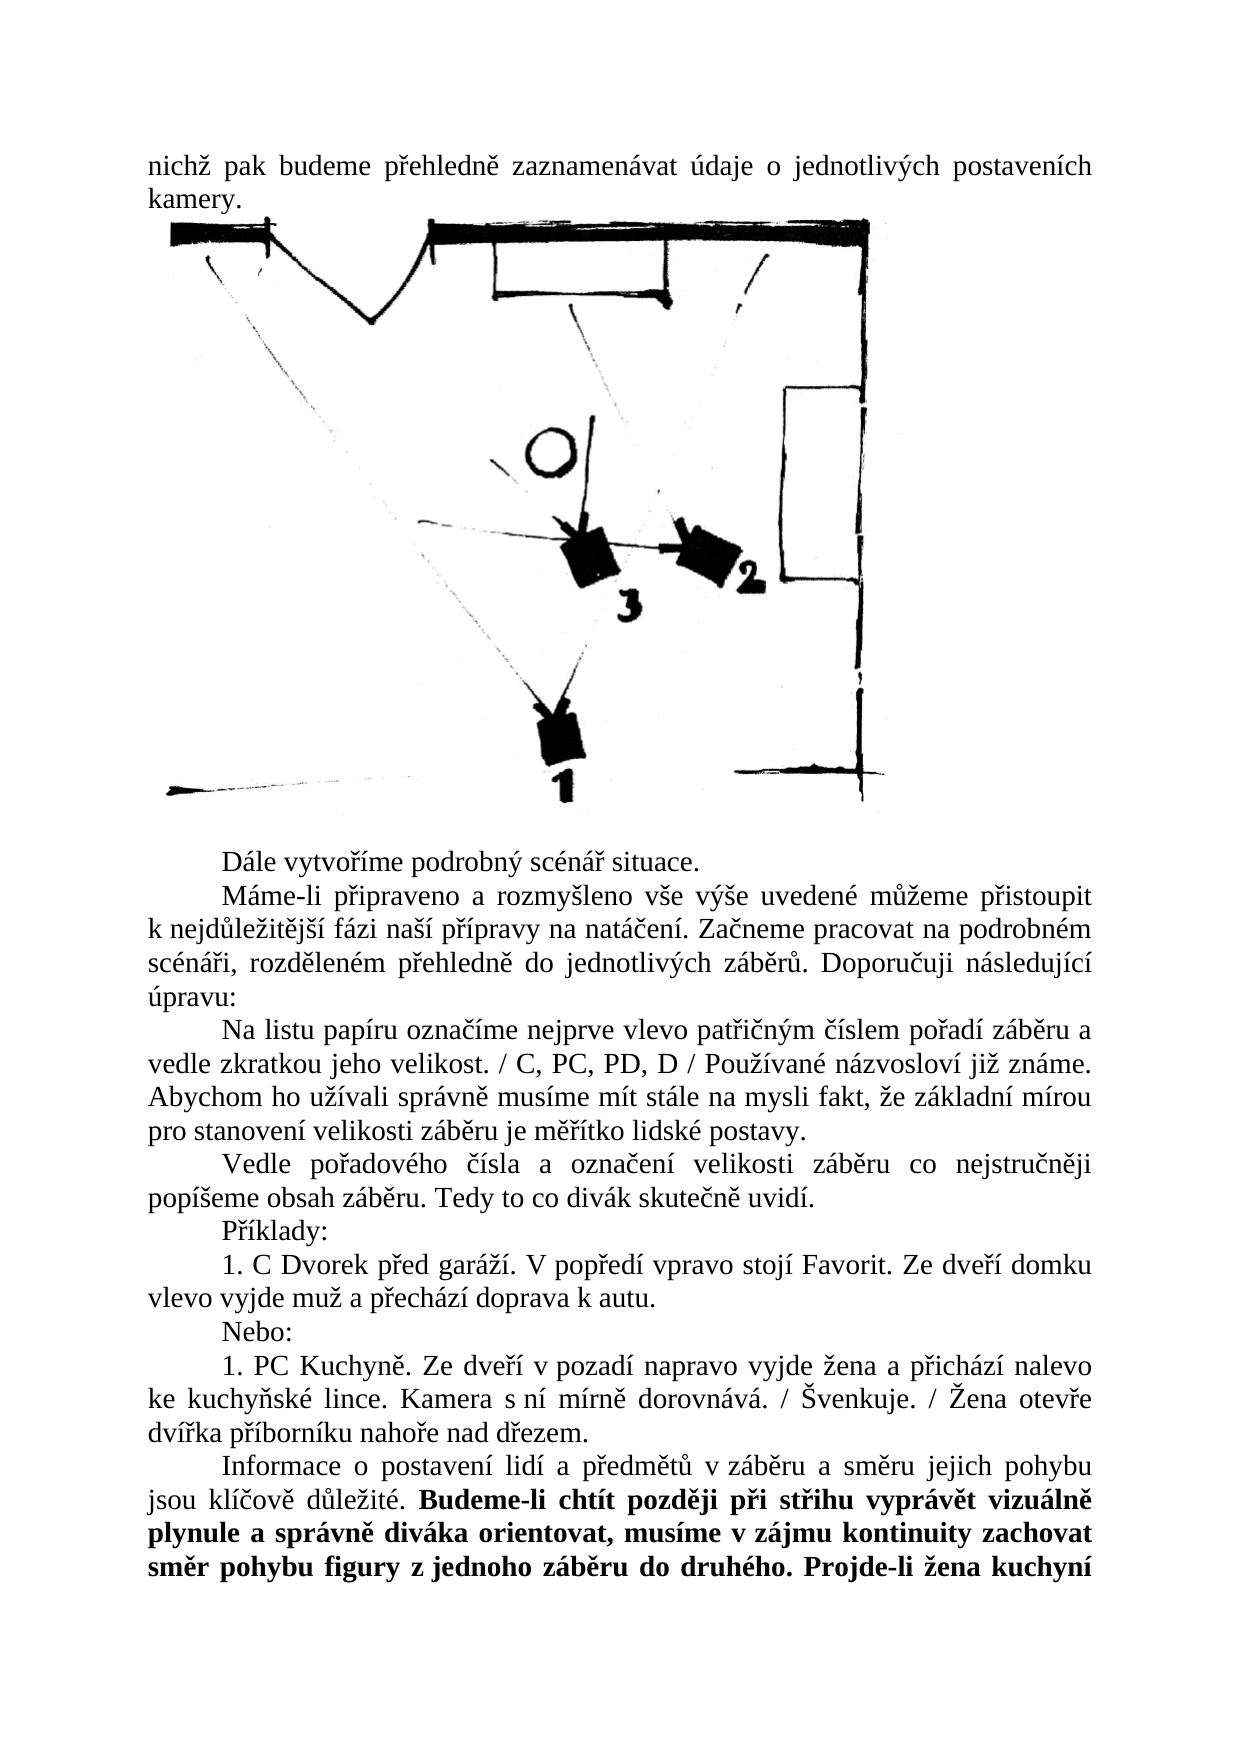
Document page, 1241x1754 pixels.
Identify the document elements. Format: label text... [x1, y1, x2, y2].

text 1. PC Kuchyně. Ze dveří v pozadí napravo vyjde žena a přichází nalevo ke kuchyňské lince. Kamera s ní mírně dorovnává. / Švenkuje. / Žena otevře dvířka příborníku nahoře nad dřezem. [148, 1348, 1093, 1448]
text Příklady: [148, 1213, 1093, 1247]
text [148, 148, 1093, 215]
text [148, 1448, 1093, 1582]
text 1. C Dvorek před garáží. V popředí vpravo stojí Favorit. Ze dveří domku vlevo vyjde muž a přechází doprava k autu. [148, 1247, 1093, 1314]
text Dále vytvoříme podrobný scénář situace. [148, 844, 1093, 878]
text Nebo: [148, 1314, 1093, 1348]
text Máme-li připraveno a rozmyšleno vše výše uvedené můžeme přistoupit k nejdůležitější fázi naší přípravy na natáčení. Začneme pracovat na podrobném scénáři, rozděleném přehledně do jednotlivých záběrů. Doporučuji následující úpravu: [148, 878, 1093, 1012]
text Na listu papíru označíme nejprve vlevo patřičným číslem pořadí záběru a vedle zkratkou jeho velikost. / C, PC, PD, D / Používané názvosloví již známe. Abychom ho užívali správně musíme mít stále na mysli fakt, že základní mírou pro stanovení velikosti záběru je měřítko lidské postavy. [148, 1012, 1093, 1146]
text Vedle pořadového čísla a označení velikosti záběru co nejstručněji popíšeme obsah záběru. Tedy to co divák skutečně uvidí. [148, 1146, 1093, 1213]
picture [147, 214, 902, 816]
